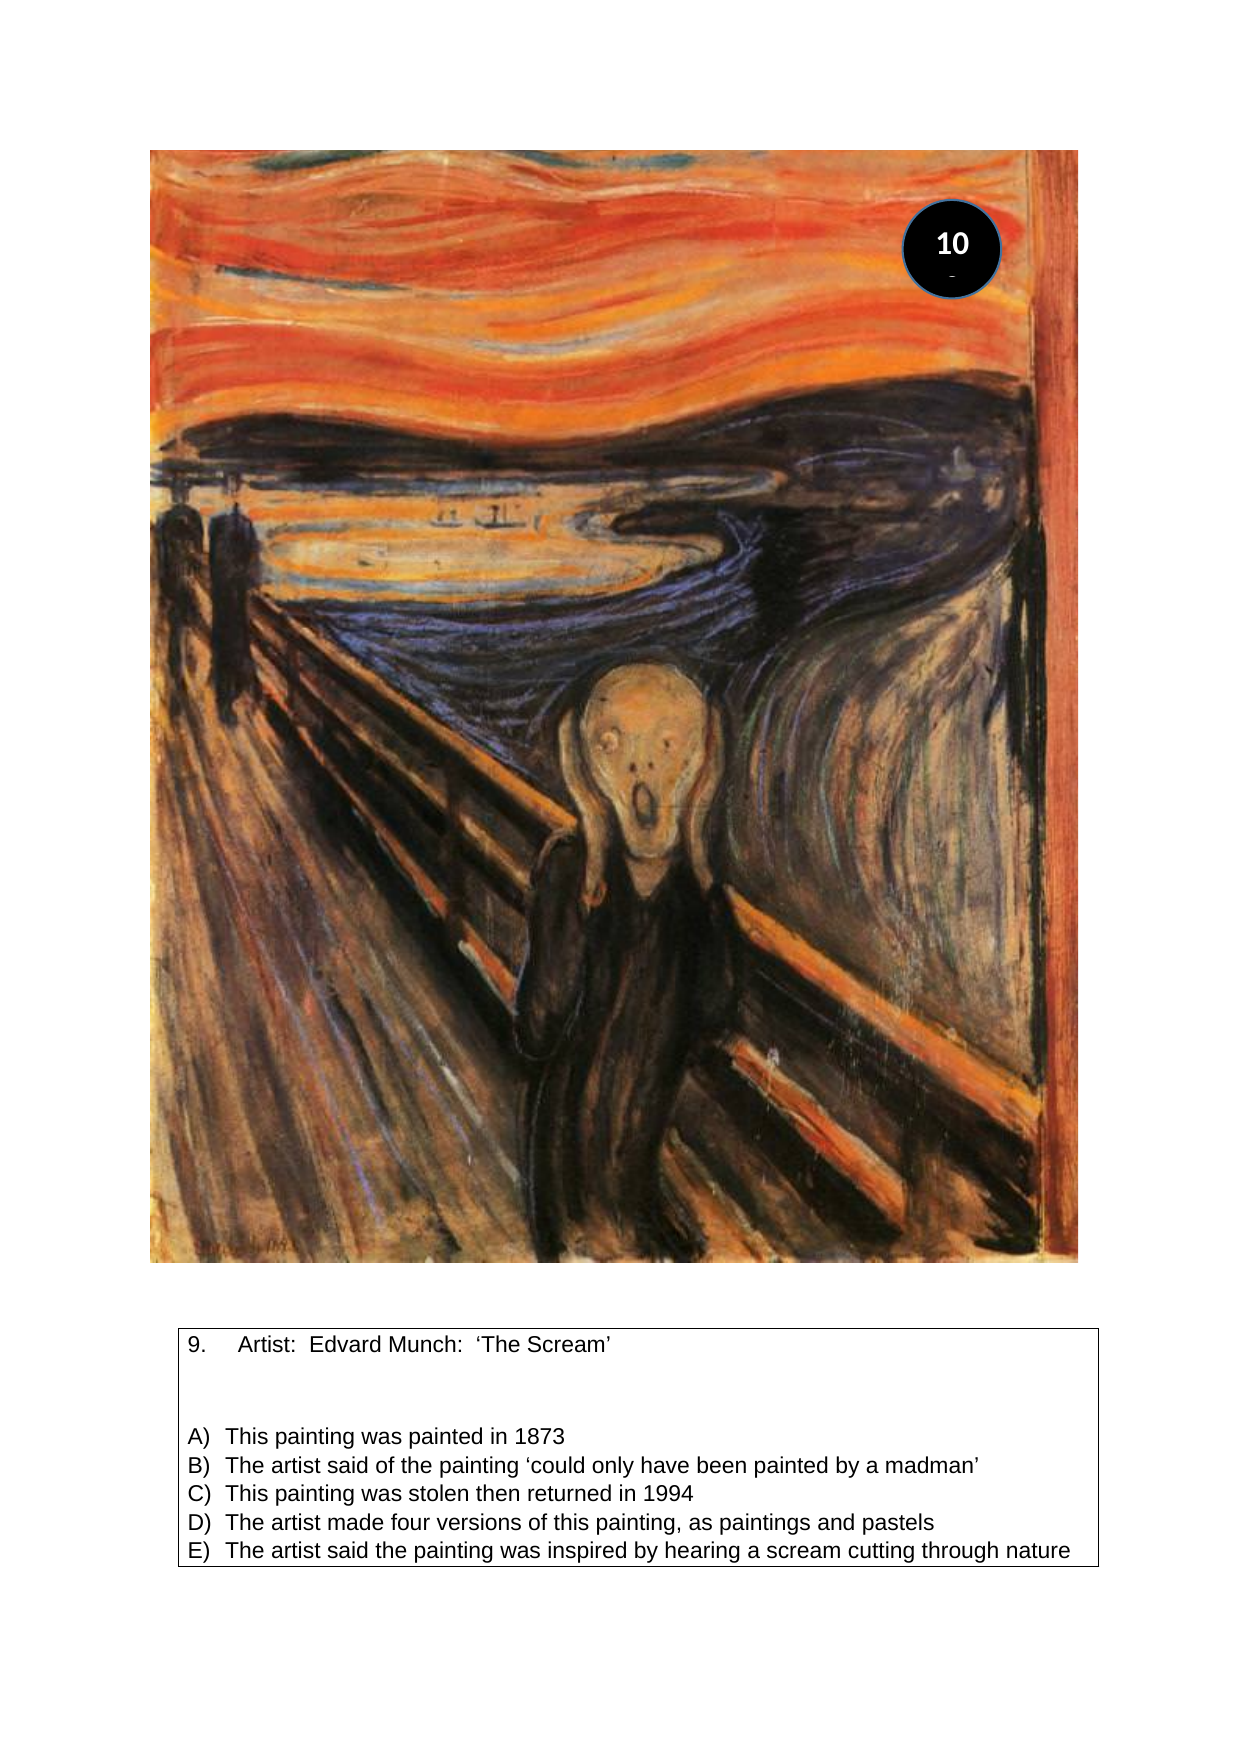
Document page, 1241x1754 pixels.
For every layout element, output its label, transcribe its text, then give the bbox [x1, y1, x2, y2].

list This painting was painted in 1873 [179, 1420, 1098, 1449]
picture [150, 150, 1079, 1263]
list Artist: Edvard Munch: ‘The Scream’ [179, 1329, 1098, 1358]
list This painting was stolen then returned in 1994 [179, 1477, 1098, 1506]
list The artist made four versions of this painting, as paintings and pastels [179, 1506, 1098, 1534]
list The artist said of the painting ‘could only have been painted by a madman’ [179, 1449, 1098, 1477]
list The artist said the painting was inspired by hearing a scream cutting through nature [179, 1534, 1098, 1566]
